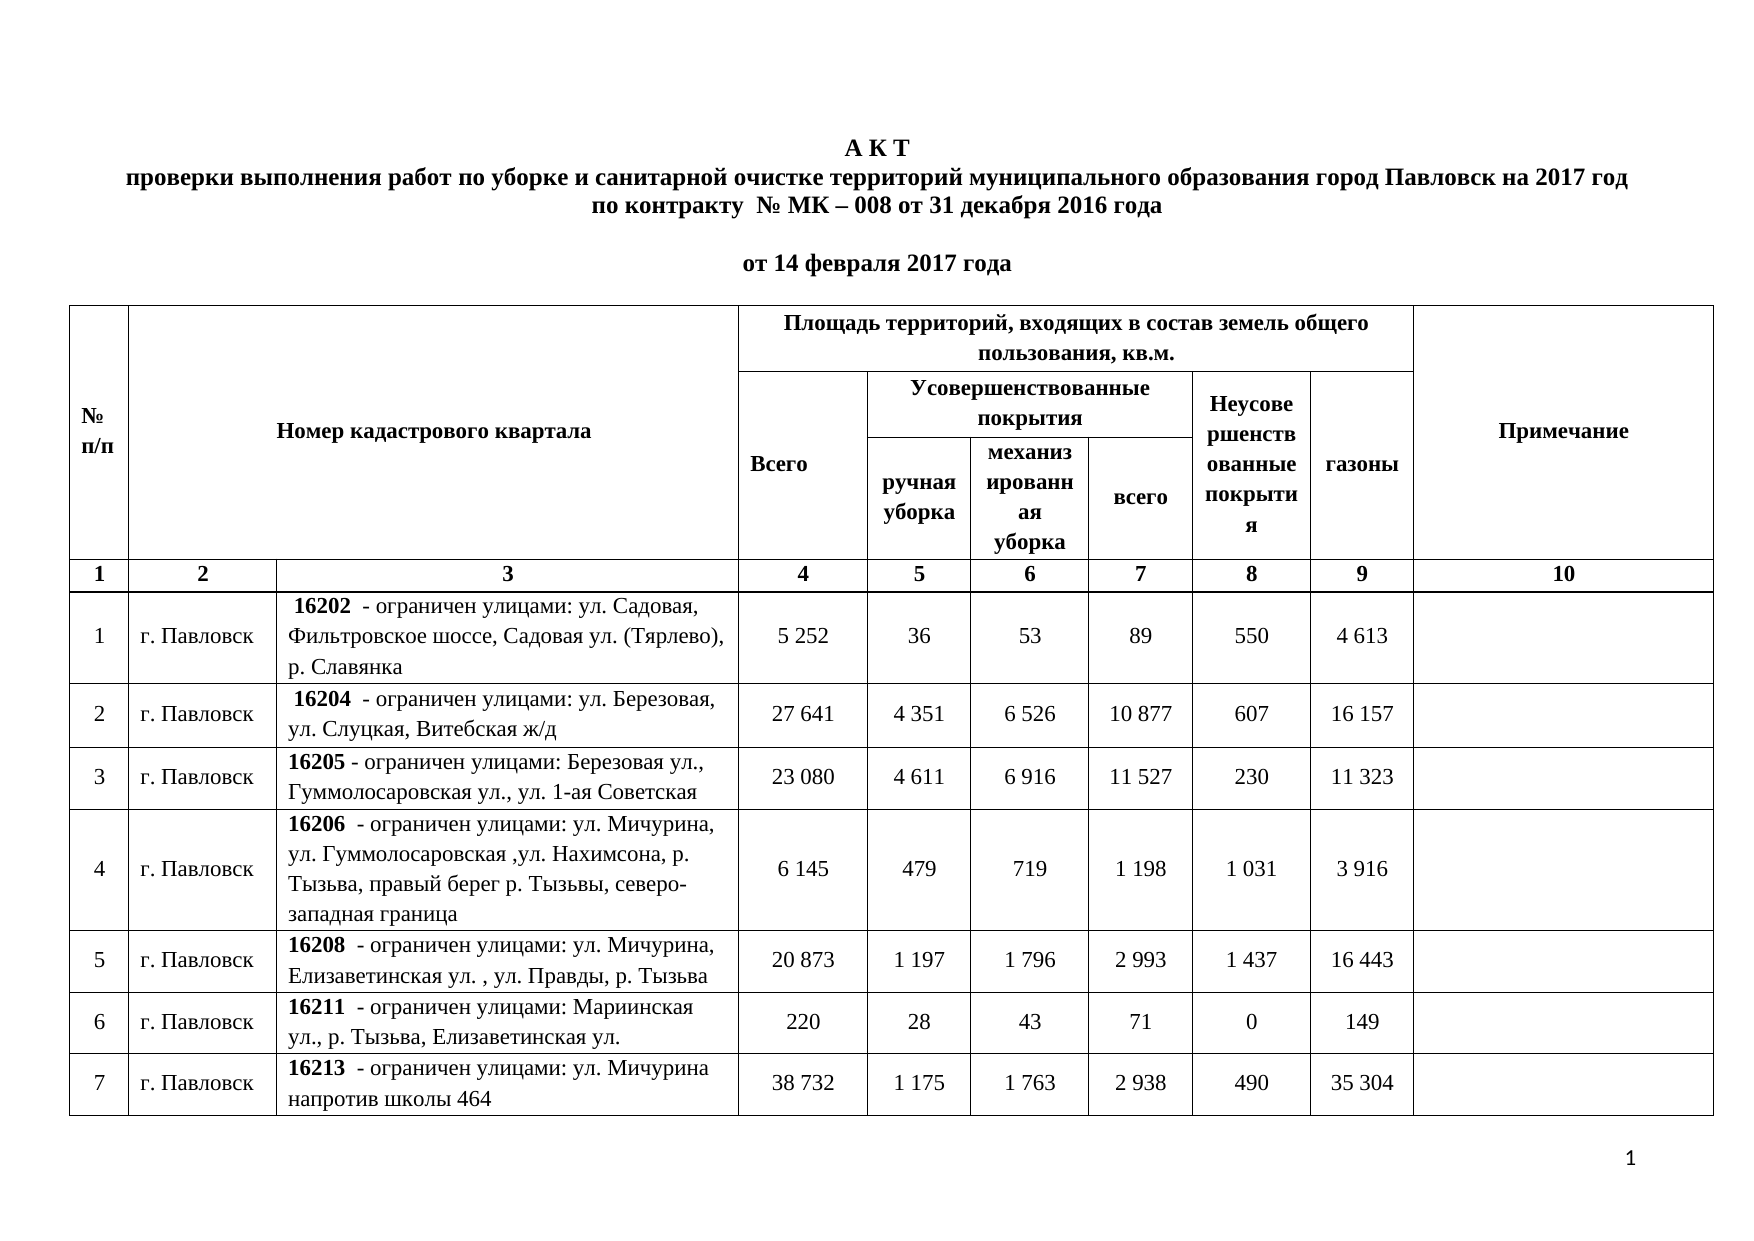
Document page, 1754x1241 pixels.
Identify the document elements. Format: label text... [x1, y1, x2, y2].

table_cell 38 732 [739, 1054, 867, 1115]
table_cell 6 [971, 560, 1088, 591]
table_cell 71 [1089, 993, 1192, 1053]
table_cell [1414, 1054, 1713, 1115]
text А К Т [118, 133, 1636, 162]
table_cell 16213 - ограничен улицами: ул. Мичурина напротив школы 464 [277, 1054, 738, 1115]
table_cell г. Павловск [129, 684, 276, 747]
table_cell 550 [1193, 593, 1310, 683]
text от 14 февраля 2017 года [118, 248, 1636, 277]
table_cell 4 [70, 810, 128, 930]
table_cell Всего [739, 372, 867, 558]
table_header № п/п [70, 306, 128, 558]
table_cell всего [1089, 438, 1192, 558]
table_cell 6 [70, 993, 128, 1053]
table_cell 5 [70, 931, 128, 992]
table_cell 230 [1193, 748, 1310, 808]
table_cell 1 796 [971, 931, 1088, 992]
table_header Примечание [1414, 306, 1713, 558]
table_cell г. Павловск [129, 748, 276, 808]
table_cell 3 [70, 748, 128, 808]
table_cell 53 [971, 593, 1088, 683]
table_cell 4 351 [868, 684, 970, 747]
table_cell 23 080 [739, 748, 867, 808]
table_cell 4 [739, 560, 867, 591]
table_cell 1 763 [971, 1054, 1088, 1115]
table_cell Неусовершенствованные покрытия [1193, 372, 1310, 558]
table_cell 607 [1193, 684, 1310, 747]
table_cell 1 175 [868, 1054, 970, 1115]
table_cell 220 [739, 993, 867, 1053]
table_cell г. Павловск [129, 931, 276, 992]
table_cell г. Павловск [129, 593, 276, 683]
table_cell 20 873 [739, 931, 867, 992]
text проверки выполнения работ по уборке и санитарной очистке территорий муниципального образования город Павловск на 2017 год [118, 162, 1636, 190]
table_cell 2 938 [1089, 1054, 1192, 1115]
text по контракту № МК – 008 от 31 декабря 2016 года [118, 190, 1636, 219]
table_cell 1 437 [1193, 931, 1310, 992]
table_cell 16202 - ограничен улицами: ул. Садовая, Фильтровское шоссе, Садовая ул. (Тярлево), р. Славянка [277, 593, 738, 683]
table_cell [1414, 593, 1713, 683]
table_cell 2 993 [1089, 931, 1192, 992]
table_cell 8 [1193, 560, 1310, 591]
table_cell 16 443 [1311, 931, 1413, 992]
table_cell 5 [868, 560, 970, 591]
table_cell 6 916 [971, 748, 1088, 808]
table_cell [1414, 931, 1713, 992]
table_cell 6 145 [739, 810, 867, 930]
table_cell [1414, 993, 1713, 1053]
table_cell 36 [868, 593, 970, 683]
table_cell 9 [1311, 560, 1413, 591]
table_cell 0 [1193, 993, 1310, 1053]
table_cell 719 [971, 810, 1088, 930]
table_cell 28 [868, 993, 970, 1053]
table_cell 35 304 [1311, 1054, 1413, 1115]
table_cell 1 031 [1193, 810, 1310, 930]
table_header Номер кадастрового квартала [129, 306, 738, 558]
table_cell 11 323 [1311, 748, 1413, 808]
table_cell 16206 - ограничен улицами: ул. Мичурина, ул. Гуммолосаровская ,ул. Нахимсона, р. Тызьва, правый берег р. Тызьвы, северо-западная граница [277, 810, 738, 930]
table_cell 6 526 [971, 684, 1088, 747]
table_cell 3 916 [1311, 810, 1413, 930]
table_cell 16211 - ограничен улицами: Мариинская ул., р. Тызьва, Елизаветинская ул. [277, 993, 738, 1053]
table_cell 5 252 [739, 593, 867, 683]
table_cell [1414, 748, 1713, 808]
table_cell 16205 - ограничен улицами: Березовая ул., Гуммолосаровская ул., ул. 1-ая Советская [277, 748, 738, 808]
table_cell 7 [70, 1054, 128, 1115]
table_cell 11 527 [1089, 748, 1192, 808]
table_cell 490 [1193, 1054, 1310, 1115]
table_cell 16208 - ограничен улицами: ул. Мичурина, Елизаветинская ул. , ул. Правды, р. Тызьва [277, 931, 738, 992]
table_cell 16204 - ограничен улицами: ул. Березовая, ул. Слуцкая, Витебская ж/д [277, 684, 738, 747]
table_cell 1 198 [1089, 810, 1192, 930]
table_cell 3 [277, 560, 738, 591]
table_cell 1 [70, 593, 128, 683]
table_cell 16 157 [1311, 684, 1413, 747]
table_cell ручная уборка [868, 438, 970, 558]
table_cell [1414, 684, 1713, 747]
table_cell 27 641 [739, 684, 867, 747]
table_cell 2 [70, 684, 128, 747]
table_header Площадь территорий, входящих в состав земель общего пользования, кв.м. [739, 306, 1413, 371]
table_cell 2 [129, 560, 276, 591]
table_cell 43 [971, 993, 1088, 1053]
table_cell 89 [1089, 593, 1192, 683]
table_cell 7 [1089, 560, 1192, 591]
table_cell газоны [1311, 372, 1413, 558]
table_cell механизированная уборка [971, 438, 1088, 558]
table_cell 149 [1311, 993, 1413, 1053]
table_cell 1 [70, 560, 128, 591]
table_cell 1 197 [868, 931, 970, 992]
table_cell г. Павловск [129, 810, 276, 930]
table_cell 10 [1414, 560, 1713, 591]
table_cell 10 877 [1089, 684, 1192, 747]
table_cell 4 613 [1311, 593, 1413, 683]
table_cell г. Павловск [129, 993, 276, 1053]
table_cell 479 [868, 810, 970, 930]
table_cell Усовершенствованные покрытия [868, 372, 1192, 437]
table_cell [1414, 810, 1713, 930]
table_cell 4 611 [868, 748, 970, 808]
table_cell г. Павловск [129, 1054, 276, 1115]
